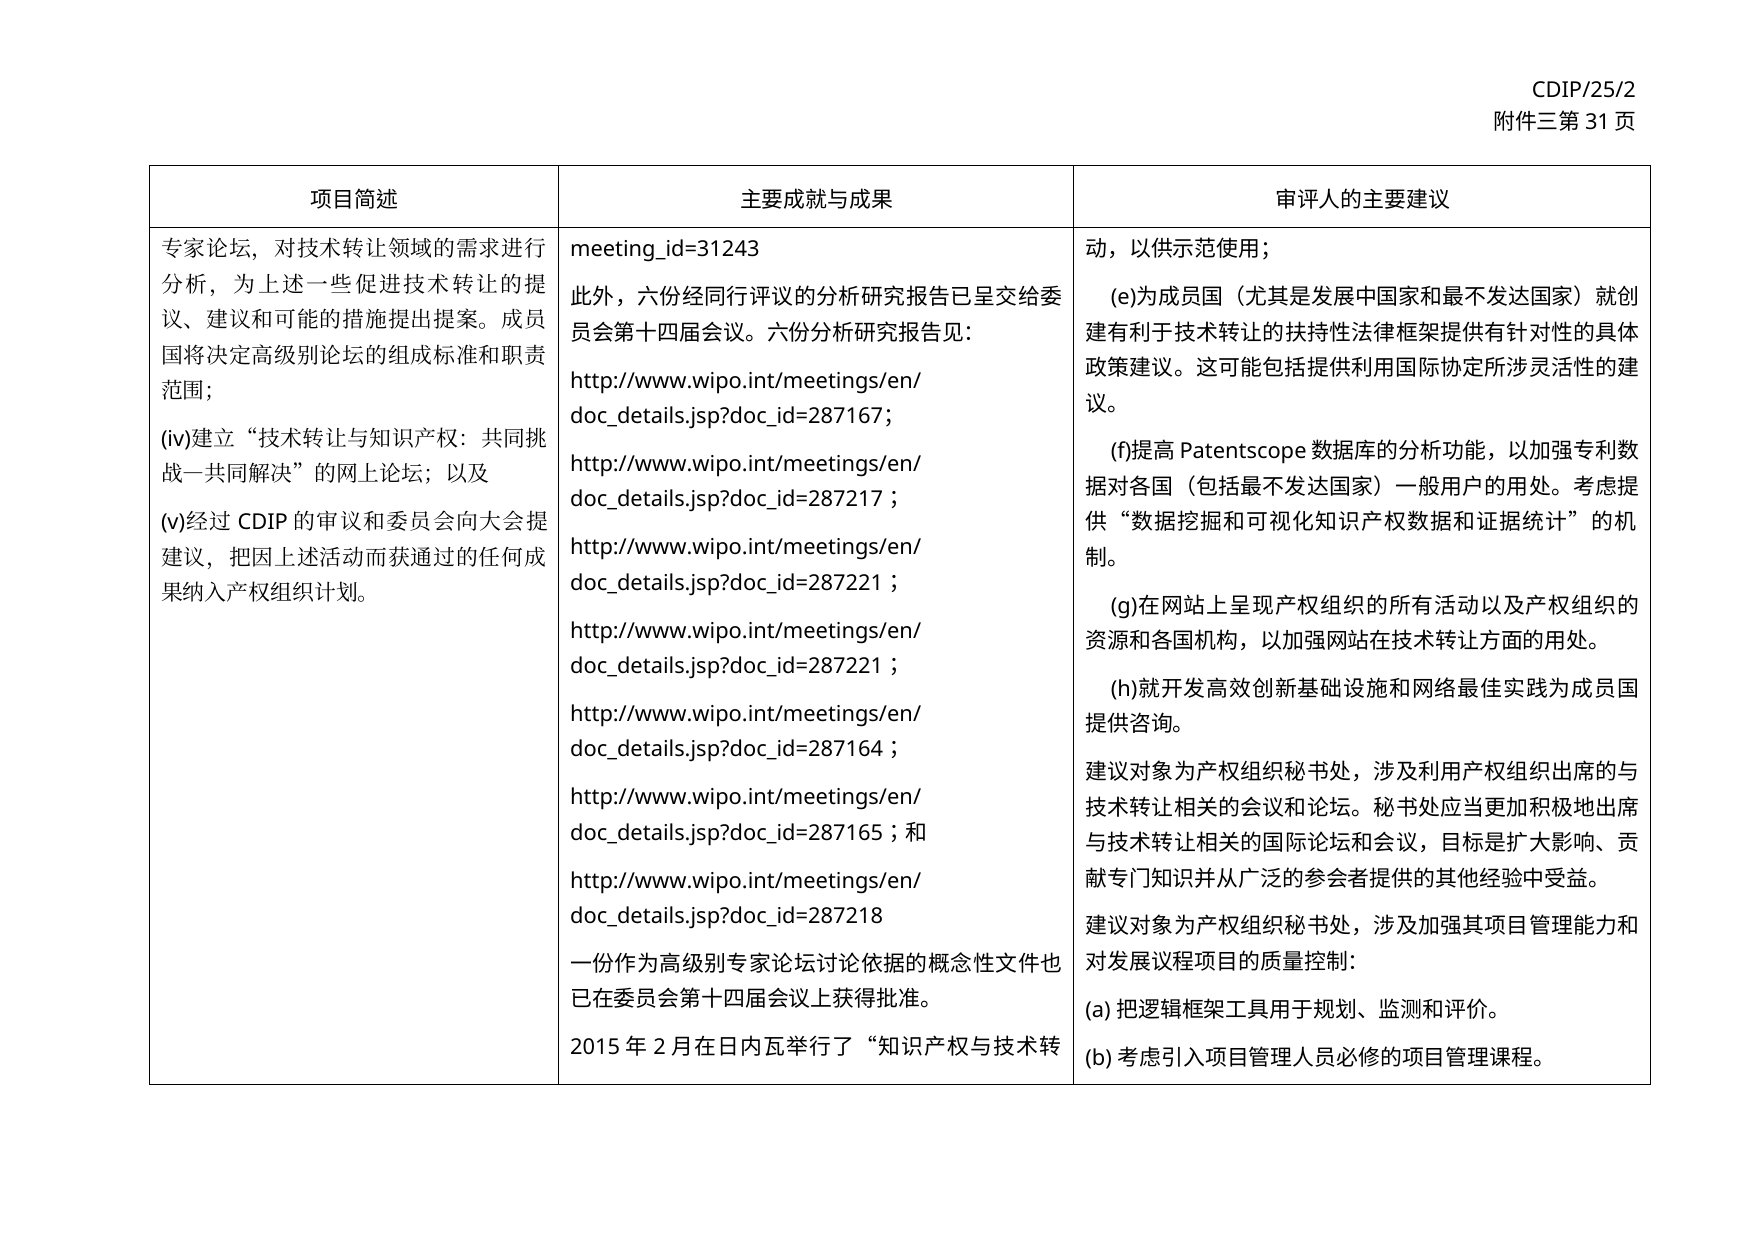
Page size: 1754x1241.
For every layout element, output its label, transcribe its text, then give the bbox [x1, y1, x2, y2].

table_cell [1074, 228, 1650, 1084]
table_header 审评人的主要建议 [1074, 166, 1650, 227]
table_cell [559, 228, 1073, 1084]
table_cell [150, 228, 558, 1084]
table_header 主要成就与成果 [559, 166, 1073, 227]
table_header 项目简述 [150, 166, 558, 227]
